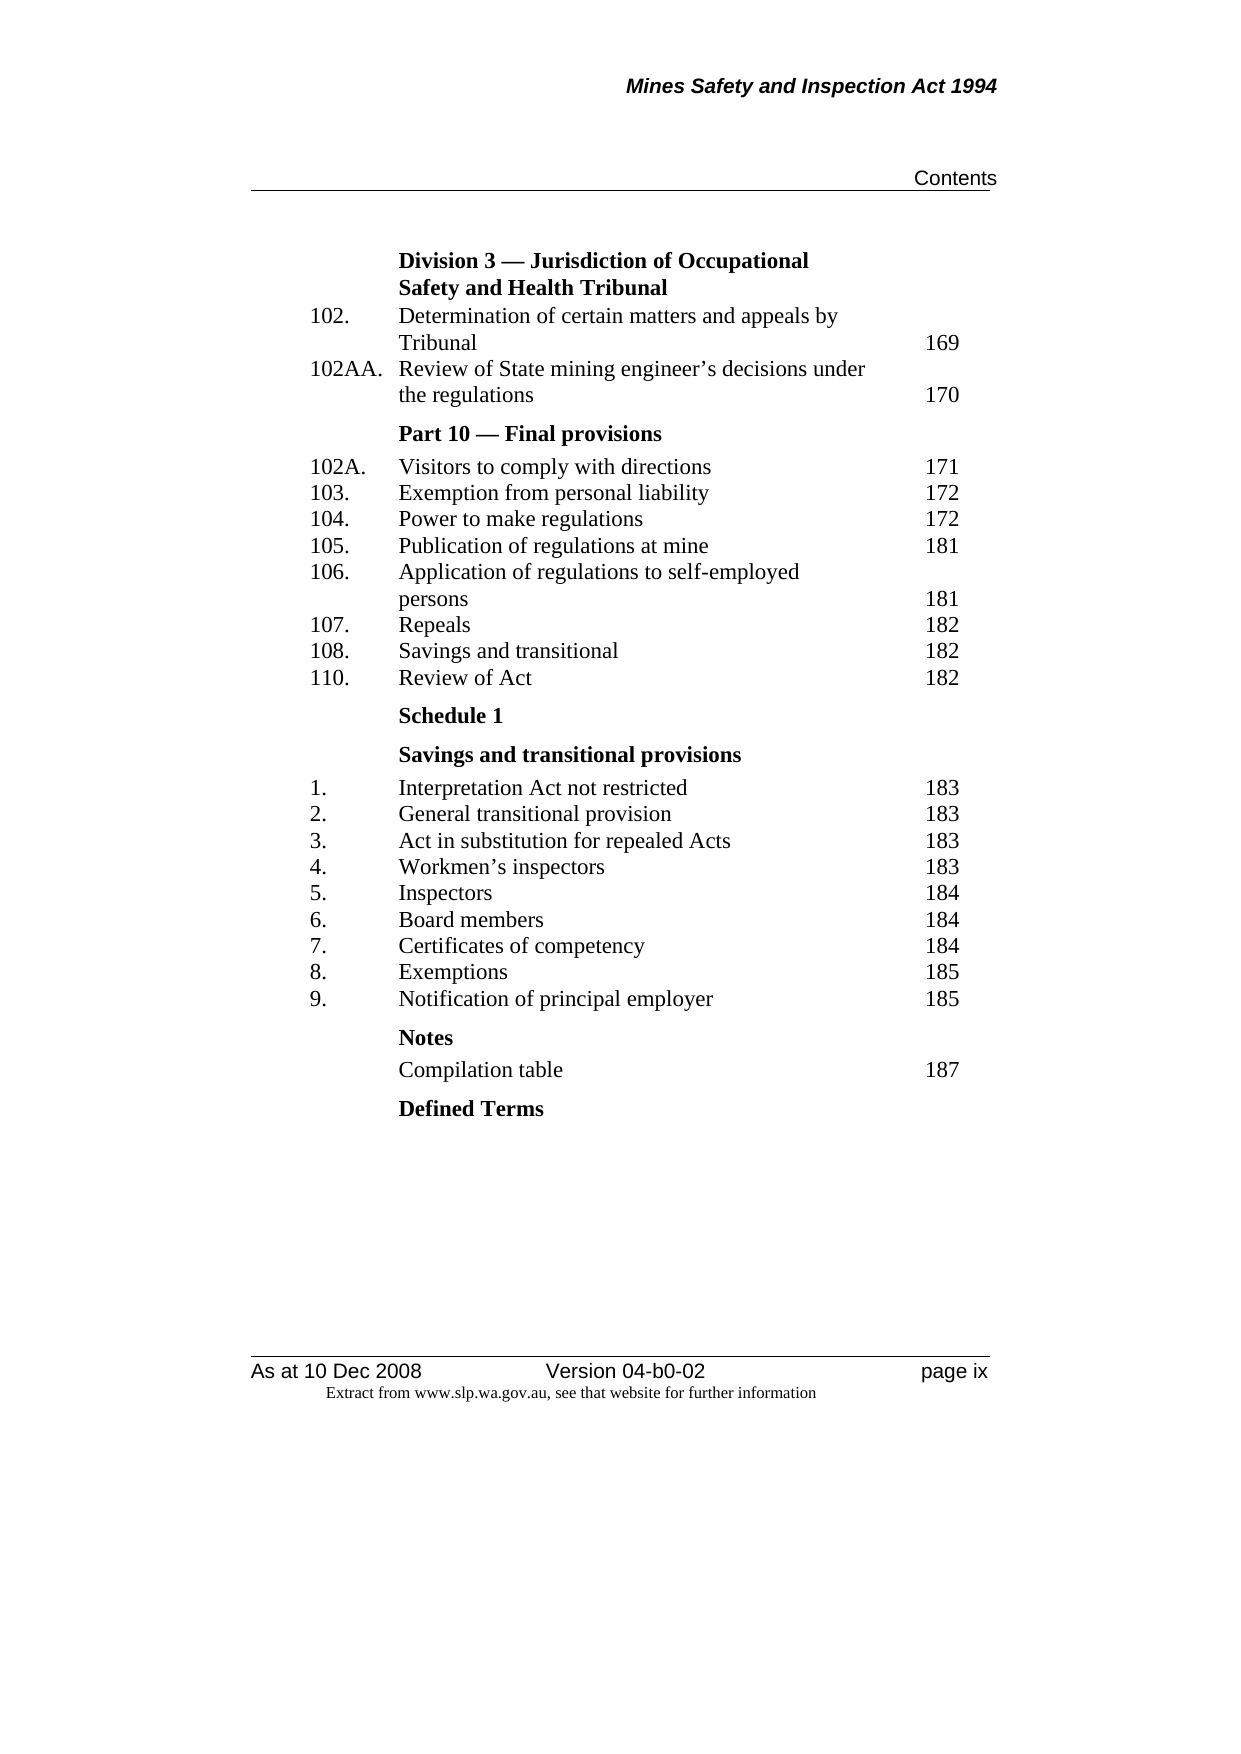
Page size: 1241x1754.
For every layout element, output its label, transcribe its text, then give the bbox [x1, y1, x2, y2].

text 8. Exemptions 185 [309, 958, 872, 985]
text 102. Determination of certain matters and appeals by Tribunal 169 [309, 302, 872, 355]
text Notes [398, 1024, 872, 1050]
text 5. Inspectors 184 [309, 879, 872, 906]
text 107. Repeals 182 [309, 611, 872, 637]
text 2. General transitional provision 183 [309, 800, 872, 827]
text 102A. Visitors to comply with directions 171 [309, 453, 872, 479]
text 103. Exemption from personal liability 172 [309, 479, 872, 506]
text Defined Terms [398, 1095, 872, 1121]
text Compilation table 187 [309, 1056, 872, 1083]
text Division 3 — Jurisdiction of Occupational Safety and Health Tribunal [398, 247, 872, 300]
text 106. Application of regulations to self-employed persons 181 [309, 558, 872, 611]
text Part 10 — Final provisions [398, 420, 872, 447]
text 1. Interpretation Act not restricted 183 [309, 774, 872, 800]
text 6. Board members 184 [309, 906, 872, 932]
text 9. Notification of principal employer 185 [309, 985, 872, 1011]
text 7. Certificates of competency 184 [309, 932, 872, 958]
text 110. Review of Act 182 [309, 664, 872, 690]
text 108. Savings and transitional 182 [309, 637, 872, 664]
text 102AA. Review of State mining engineer’s decisions under the regulations 170 [309, 355, 872, 408]
text Savings and transitional provisions [398, 741, 872, 768]
text Schedule 1 [398, 702, 872, 729]
text 105. Publication of regulations at mine 181 [309, 532, 872, 558]
text 104. Power to make regulations 172 [309, 506, 872, 532]
text 4. Workmen’s inspectors 183 [309, 853, 872, 879]
text 3. Act in substitution for repealed Acts 183 [309, 827, 872, 853]
